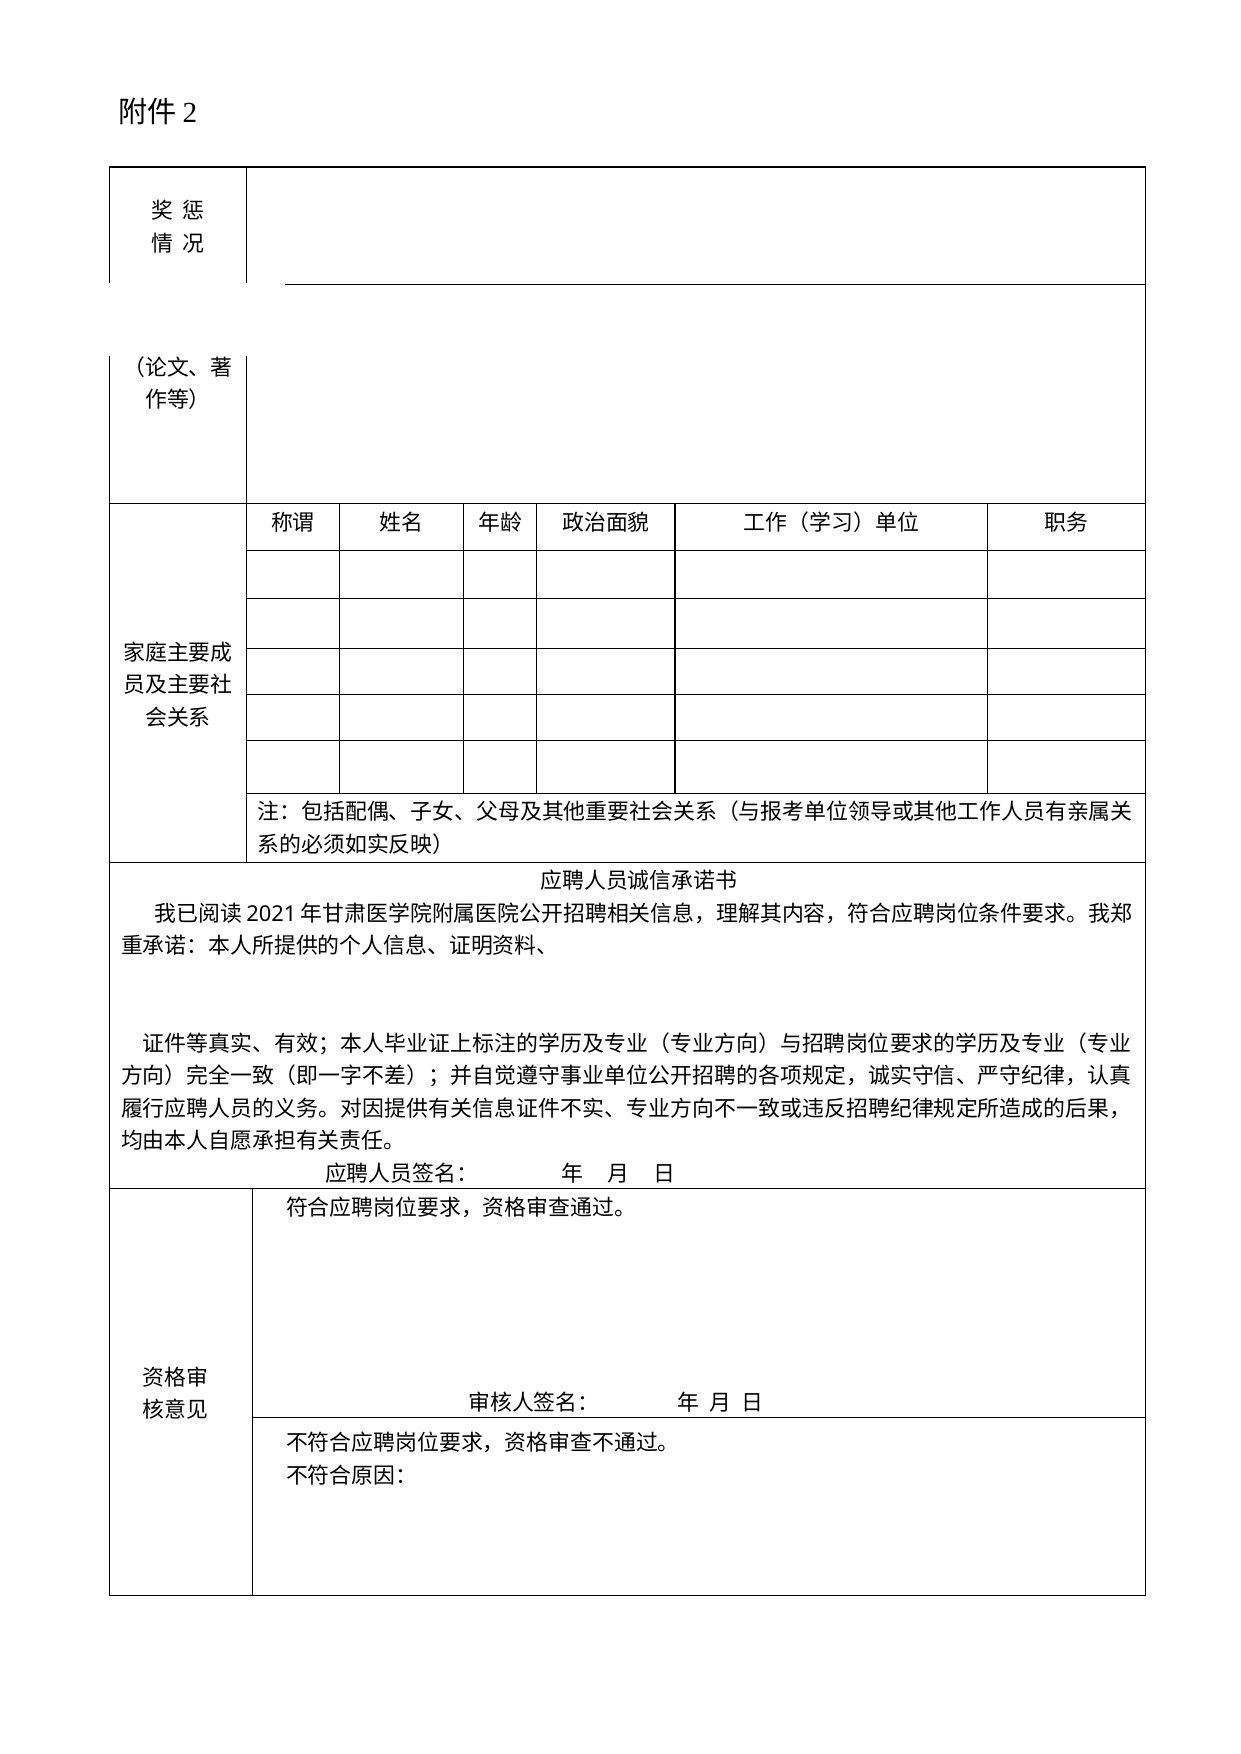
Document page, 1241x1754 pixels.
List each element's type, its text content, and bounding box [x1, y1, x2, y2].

table_cell [247, 599, 339, 648]
table_cell 姓名 [340, 504, 463, 550]
table_cell 年龄 [464, 504, 536, 550]
table_cell [676, 649, 987, 693]
table_cell [340, 695, 463, 740]
table_cell [988, 599, 1145, 648]
table_cell [676, 551, 987, 598]
table_cell 注：包括配偶、子女、父母及其他重要社会关系（与报考单位领导或其他工作人员有亲属关系的必须如实反映） [247, 794, 1145, 862]
table_cell [247, 551, 339, 598]
table_cell [340, 599, 463, 648]
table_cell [253, 1418, 1145, 1595]
table_cell [464, 649, 536, 693]
table_cell [247, 168, 1145, 283]
table_cell [537, 741, 674, 793]
table_cell [988, 741, 1145, 793]
table_cell 奖 惩 情 况 [110, 168, 246, 283]
table_cell 主要科研 成果 （论文、著作等） [110, 356, 246, 503]
table_cell [247, 695, 339, 740]
table_cell 应聘人员诚信承诺书 我已阅读2021年甘肃医学院附属医院公开招聘相关信息，理解其内容，符合应聘岗位条件要求。我郑重承诺：本人所提供的个人信息、证明资料、 证件等真实、有效；本人毕业证上标注的学历及专业（专业方向）与招聘岗位要求的学历及专业（专业方向）完全一致（即一字不差）；并自觉遵守事业单位公开招聘的各项规定，诚实守信、严守纪律，认真履行应聘人员的义务。对因提供有关信息证件不实、专业方向不一致或违反招聘纪律规定所造成的后果，均由本人自愿承担有关责任。 应聘人员签名： 年 月 日 [110, 863, 1145, 1188]
table_cell [340, 551, 463, 598]
table_cell [537, 599, 674, 648]
table_cell [247, 285, 1145, 503]
table_cell 家庭主要成员及主要社会关系 [110, 504, 246, 862]
table_cell [676, 599, 987, 648]
table_cell [988, 551, 1145, 598]
table_cell [247, 741, 339, 793]
table_cell [464, 599, 536, 648]
table_cell [340, 649, 463, 693]
table_cell 称谓 [247, 504, 339, 550]
table_cell 职务 [988, 504, 1145, 550]
table_cell 工作（学习）单位 [676, 504, 987, 550]
table_cell [537, 551, 674, 598]
table_cell 资格审 核意见 [110, 1189, 252, 1595]
table_cell [537, 649, 674, 693]
table_cell [464, 741, 536, 793]
table_cell [988, 649, 1145, 693]
table_cell 符合应聘岗位要求，资格审查通过。 审核人签名： 年 月 日 [253, 1189, 1145, 1417]
table_cell [247, 649, 339, 693]
table_cell [676, 695, 987, 740]
table_cell 政治面貌 [537, 504, 674, 550]
table_cell [464, 551, 536, 598]
table_cell [340, 741, 463, 793]
table_cell [676, 741, 987, 793]
table_cell [537, 695, 674, 740]
table_cell [464, 695, 536, 740]
table_cell [988, 695, 1145, 740]
